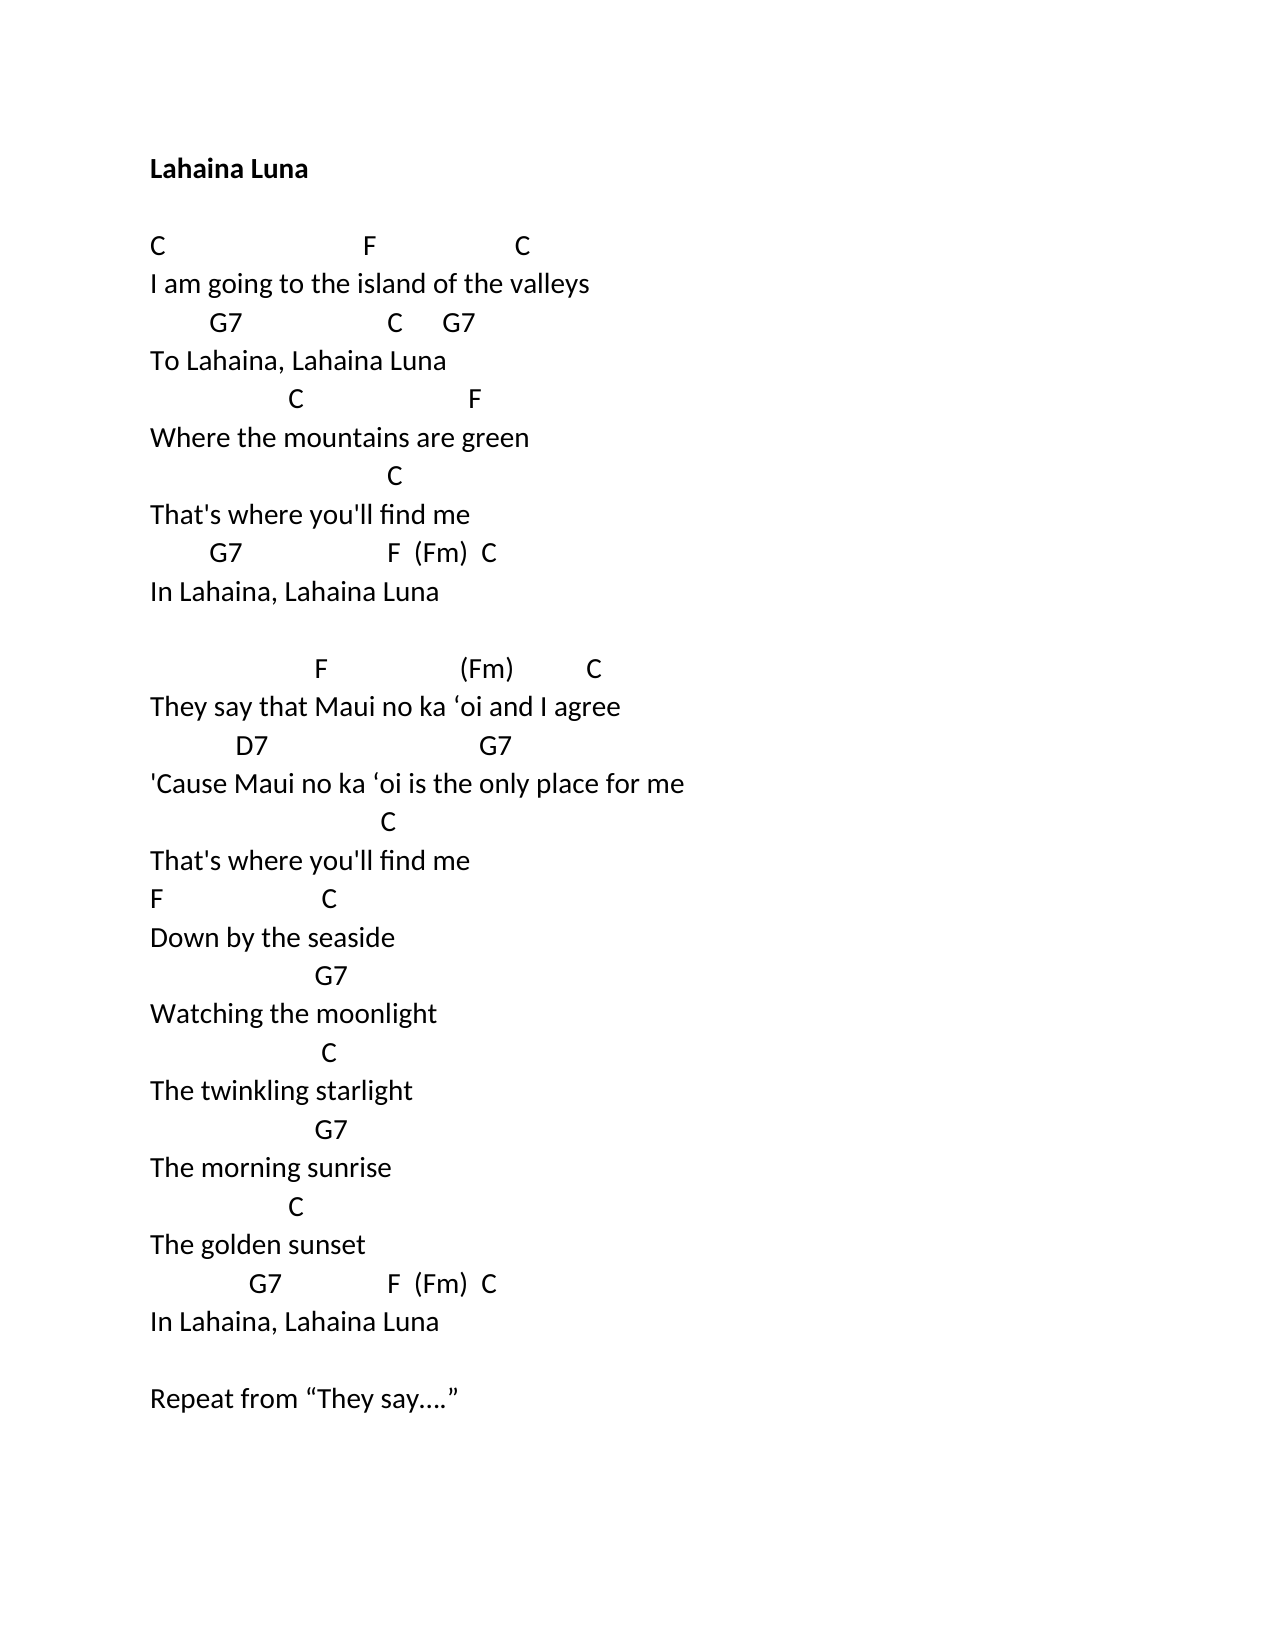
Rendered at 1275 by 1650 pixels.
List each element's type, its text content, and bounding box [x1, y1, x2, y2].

text G7 The morning sunrise [150, 1111, 1125, 1185]
text G7 Watching the moonlight [150, 957, 1125, 1031]
text C F Where the mountains are green [150, 381, 1125, 455]
text Repeat from “They say….” [150, 1380, 1125, 1416]
text C F C [150, 227, 1125, 262]
text D7 G7 'Cause Maui no ka ‘oi is the only place for me C That's where you'll find me [150, 727, 1125, 877]
text Lahaina Luna [150, 150, 1125, 186]
text C The twinkling starlight [150, 1034, 1125, 1108]
text C That's where you'll find me [150, 457, 1125, 532]
text G7 F (Fm) C In Lahaina, Lahaina Luna [150, 534, 1125, 608]
text G7 F (Fm) C In Lahaina, Lahaina Luna [150, 1265, 1125, 1339]
text F (Fm) C They say that Maui no ka ‘oi and I agree [150, 650, 1125, 724]
text F C Down by the seaside [150, 880, 1125, 954]
text I am going to the island of the valleys [150, 265, 1125, 301]
text G7 C G7 To Lahaina, Lahaina Luna [150, 304, 1125, 378]
text C The golden sunset [150, 1188, 1125, 1262]
